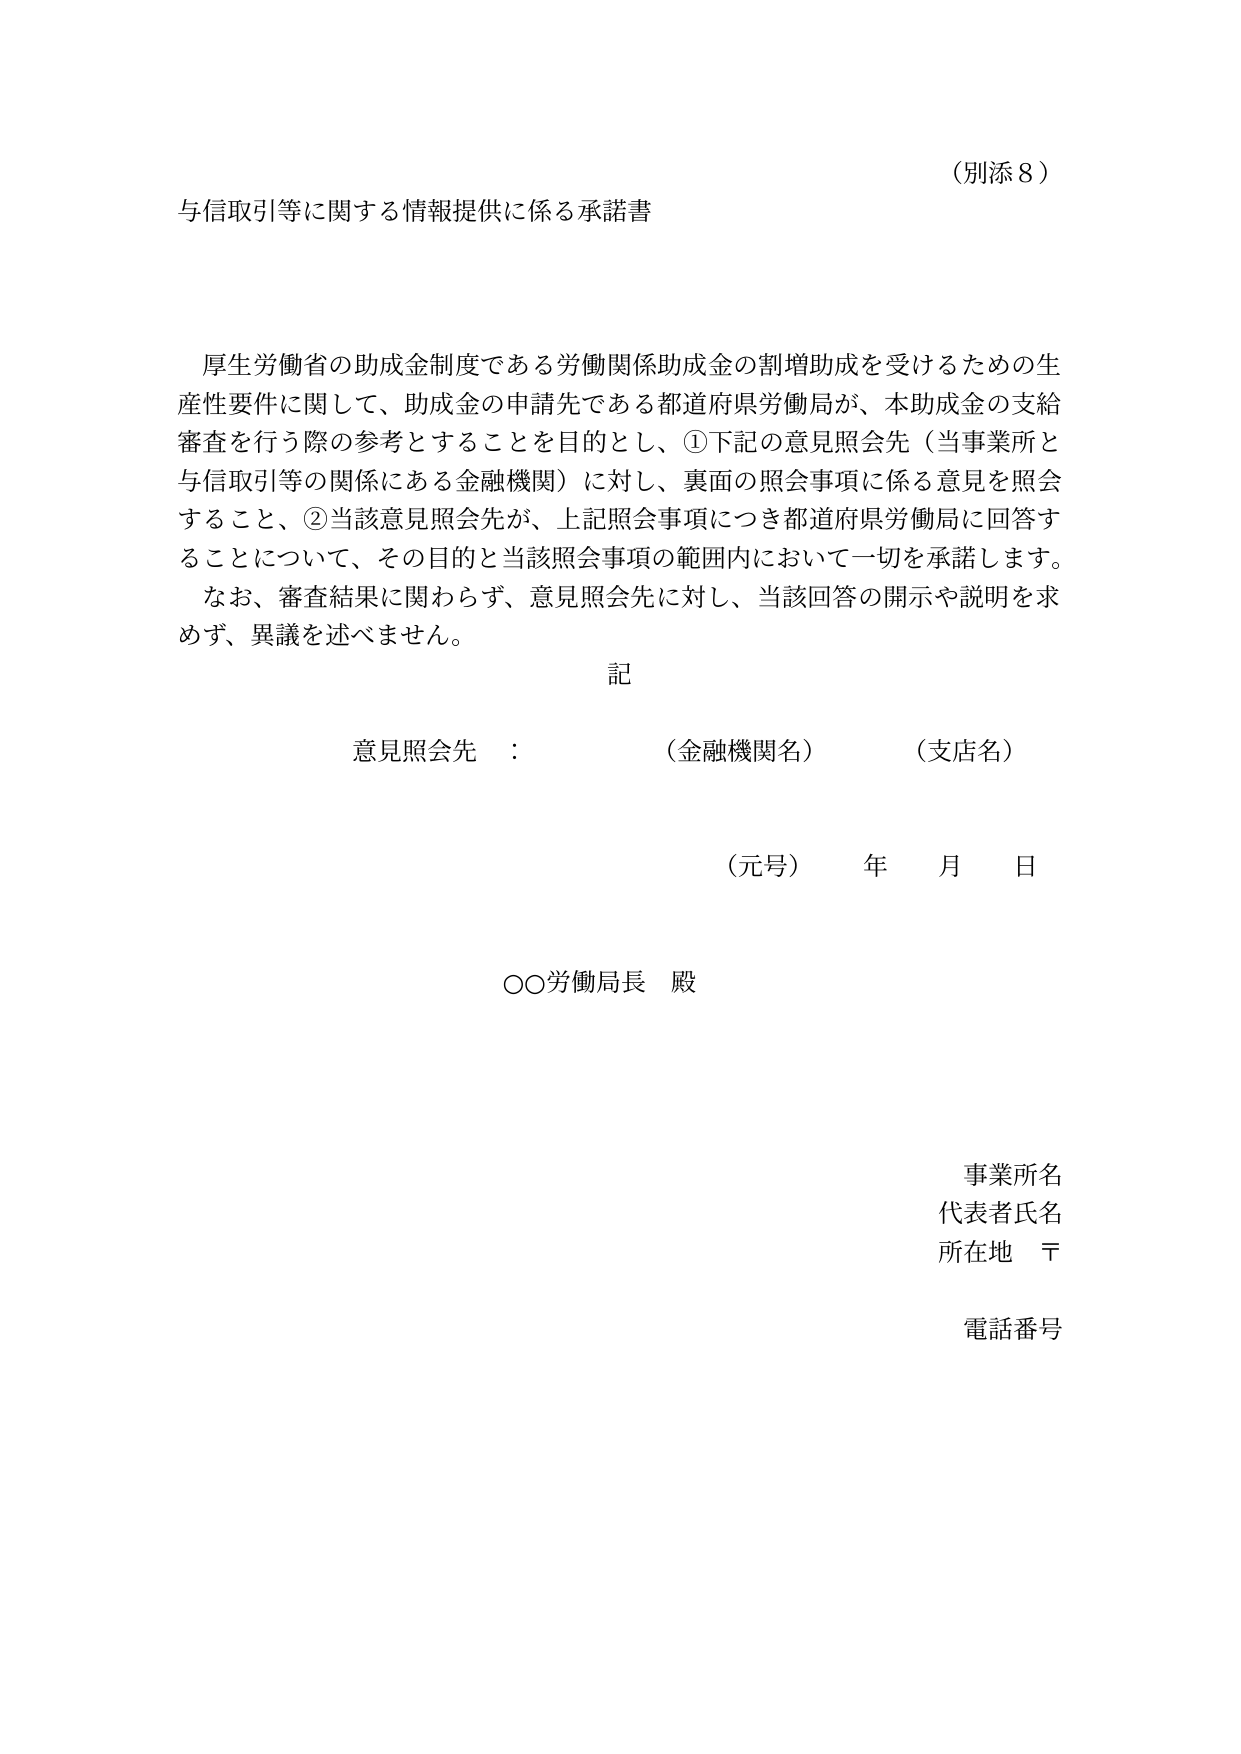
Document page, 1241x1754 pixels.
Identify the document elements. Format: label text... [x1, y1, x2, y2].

text ○○労働局長 殿 [177, 961, 1063, 1000]
text 与信取引等に関する情報提供に係る承諾書 [177, 191, 1063, 229]
text 事業所名 [177, 1154, 1063, 1193]
text 代表者氏名 [177, 1193, 1063, 1231]
text なお、審査結果に関わらず、意見照会先に対し、当該回答の開示や説明を求めず、異議を述べません。 [177, 576, 1063, 653]
text （元号） 年 月 日 [177, 846, 1038, 884]
text （別添８） [177, 152, 1063, 191]
text 厚生労働省の助成金制度である労働関係助成金の割増助成を受けるための生産性要件に関して、助成金の申請先である都道府県労働局が、本助成金の支給審査を行う際の参考とすることを目的とし、①下記の意見照会先（当事業所と与信取引等の関係にある金融機関）に対し、裏面の照会事項に係る意見を照会すること、②当該意見照会先が、上記照会事項につき都道府県労働局に回答することについて、その目的と当該照会事項の範囲内において一切を承諾します。 [177, 345, 1063, 576]
text 記 [177, 653, 1063, 692]
text 意見照会先 ： （金融機関名） （支店名） [177, 730, 1063, 769]
text 所在地 〒 [177, 1231, 1063, 1270]
text 電話番号 [177, 1308, 1063, 1347]
